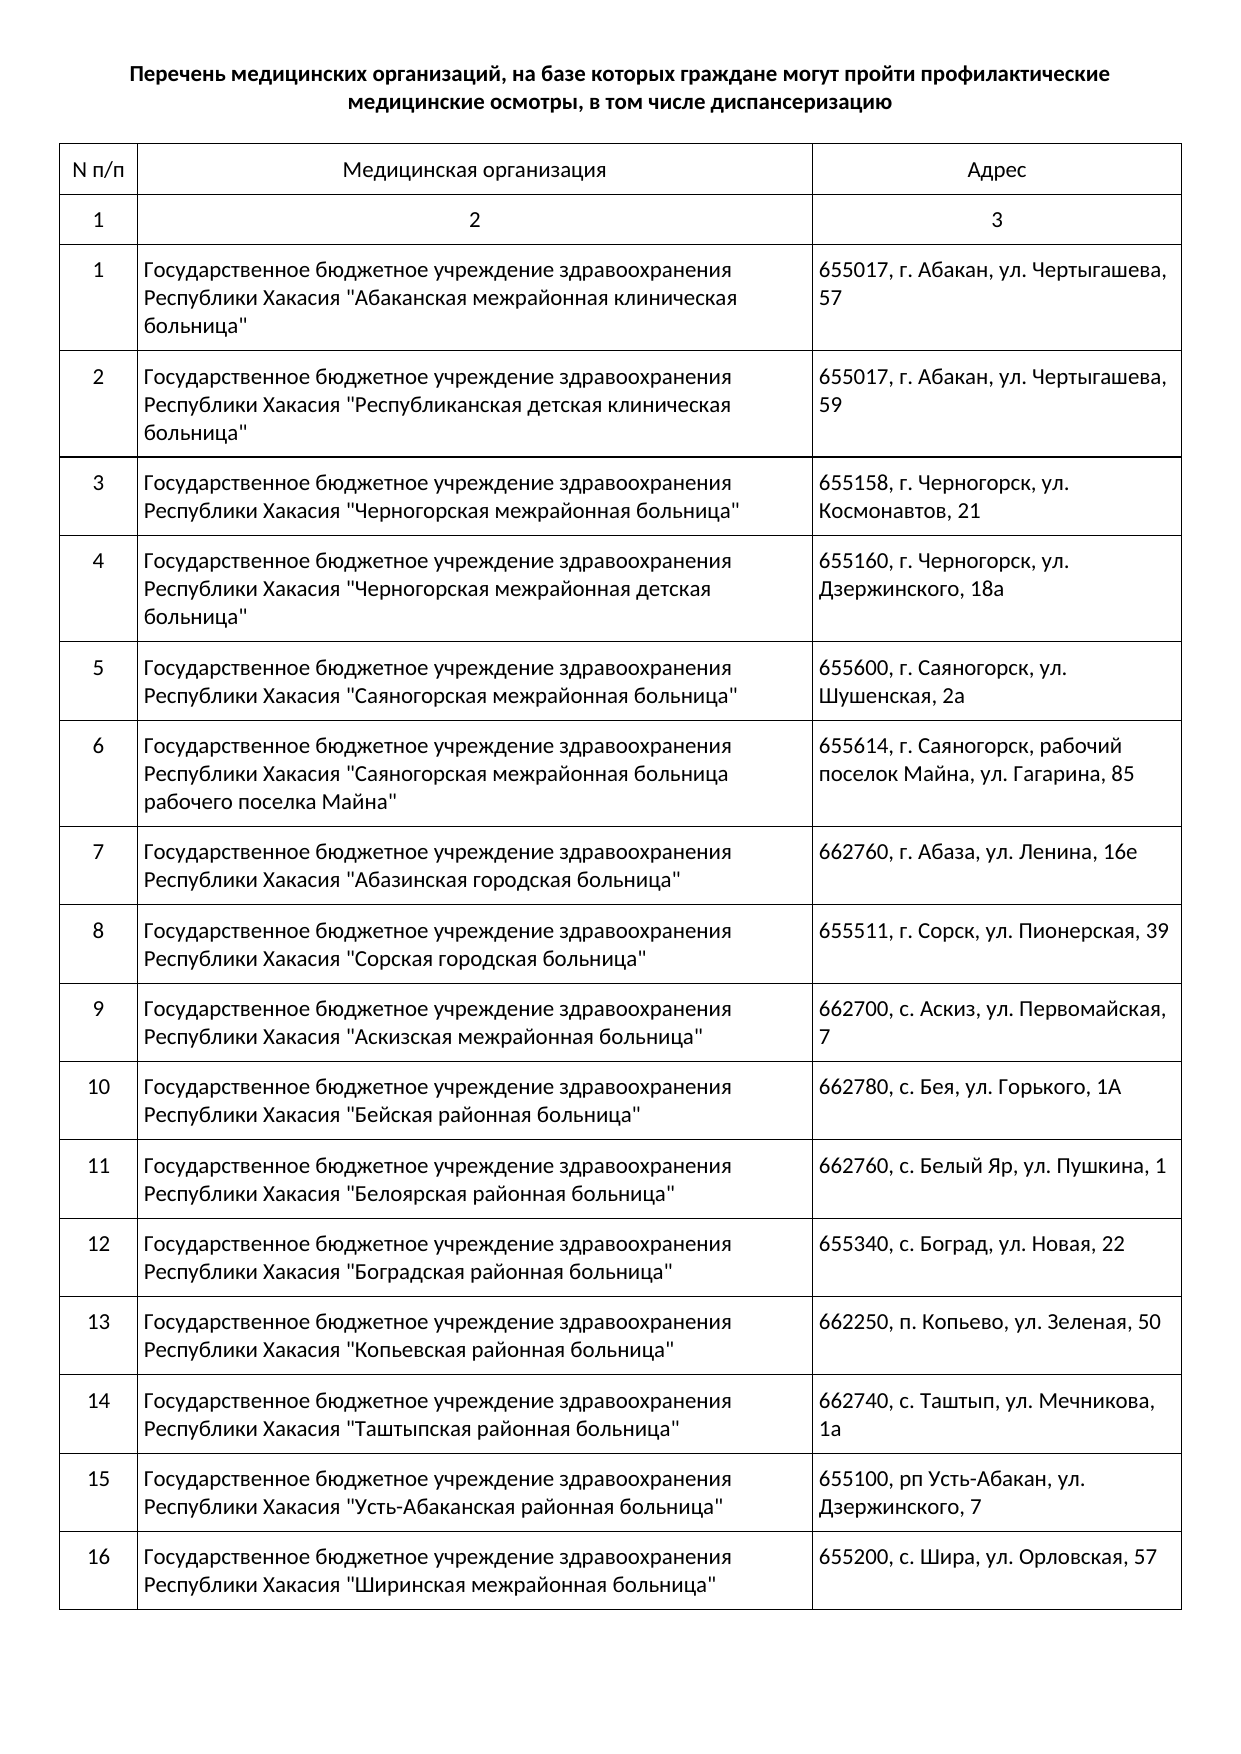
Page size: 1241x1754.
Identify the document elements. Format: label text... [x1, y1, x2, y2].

table_header Медицинская организация [138, 144, 812, 193]
table_cell 662780, с. Бея, ул. Горького, 1А [813, 1062, 1181, 1139]
table_cell 5 [60, 642, 137, 719]
table_cell Государственное бюджетное учреждение здравоохранения Республики Хакасия "Боградская районная больница" [138, 1219, 812, 1296]
table_header Адрес [813, 144, 1181, 193]
table_cell 8 [60, 905, 137, 982]
table_cell 2 [60, 351, 137, 456]
table_header N п/п [60, 144, 137, 193]
table_cell 1 [60, 245, 137, 350]
table_cell Государственное бюджетное учреждение здравоохранения Республики Хакасия "Таштыпская районная больница" [138, 1375, 812, 1452]
table_cell 9 [60, 984, 137, 1061]
table_cell Государственное бюджетное учреждение здравоохранения Республики Хакасия "Сорская городская больница" [138, 905, 812, 982]
table_cell 12 [60, 1219, 137, 1296]
table_cell 3 [813, 195, 1181, 244]
table_cell 662250, п. Копьево, ул. Зеленая, 50 [813, 1297, 1181, 1374]
table_cell 6 [60, 721, 137, 826]
table_cell 2 [138, 195, 812, 244]
table_cell 655511, г. Сорск, ул. Пионерская, 39 [813, 905, 1181, 982]
table_cell Государственное бюджетное учреждение здравоохранения Республики Хакасия "Усть-Абаканская районная больница" [138, 1454, 812, 1531]
table_cell 662760, с. Белый Яр, ул. Пушкина, 1 [813, 1140, 1181, 1217]
table_cell Государственное бюджетное учреждение здравоохранения Республики Хакасия "Аскизская межрайонная больница" [138, 984, 812, 1061]
table_cell 662700, с. Аскиз, ул. Первомайская, 7 [813, 984, 1181, 1061]
table_cell Государственное бюджетное учреждение здравоохранения Республики Хакасия "Саяногорская межрайонная больница" [138, 642, 812, 719]
table_cell Государственное бюджетное учреждение здравоохранения Республики Хакасия "Абаканская межрайонная клиническая больница" [138, 245, 812, 350]
table_cell 655017, г. Абакан, ул. Чертыгашева, 57 [813, 245, 1181, 350]
table_cell Государственное бюджетное учреждение здравоохранения Республики Хакасия "Копьевская районная больница" [138, 1297, 812, 1374]
table_cell 655200, с. Шира, ул. Орловская, 57 [813, 1532, 1181, 1609]
table_cell 13 [60, 1297, 137, 1374]
table_cell Государственное бюджетное учреждение здравоохранения Республики Хакасия "Белоярская районная больница" [138, 1140, 812, 1217]
table_cell Государственное бюджетное учреждение здравоохранения Республики Хакасия "Республиканская детская клиническая больница" [138, 351, 812, 456]
table_cell 662740, с. Таштып, ул. Мечникова, 1а [813, 1375, 1181, 1452]
table_cell 10 [60, 1062, 137, 1139]
table_cell 655100, рп Усть-Абакан, ул. Дзержинского, 7 [813, 1454, 1181, 1531]
table_cell Государственное бюджетное учреждение здравоохранения Республики Хакасия "Черногорская межрайонная детская больница" [138, 536, 812, 641]
table_cell 16 [60, 1532, 137, 1609]
table_cell 3 [60, 458, 137, 535]
table_cell 655600, г. Саяногорск, ул. Шушенская, 2а [813, 642, 1181, 719]
table_cell 655160, г. Черногорск, ул. Дзержинского, 18а [813, 536, 1181, 641]
table_cell Государственное бюджетное учреждение здравоохранения Республики Хакасия "Абазинская городская больница" [138, 827, 812, 904]
table_cell Государственное бюджетное учреждение здравоохранения Республики Хакасия "Саяногорская межрайонная больница рабочего поселка Майна" [138, 721, 812, 826]
table_cell 4 [60, 536, 137, 641]
table_cell 655158, г. Черногорск, ул. Космонавтов, 21 [813, 458, 1181, 535]
table_cell 14 [60, 1375, 137, 1452]
table_cell Государственное бюджетное учреждение здравоохранения Республики Хакасия "Черногорская межрайонная больница" [138, 458, 812, 535]
table_cell 655614, г. Саяногорск, рабочий поселок Майна, ул. Гагарина, 85 [813, 721, 1181, 826]
table_cell 655017, г. Абакан, ул. Чертыгашева, 59 [813, 351, 1181, 456]
table_cell 655340, с. Боград, ул. Новая, 22 [813, 1219, 1181, 1296]
table_cell 662760, г. Абаза, ул. Ленина, 16е [813, 827, 1181, 904]
table_cell 7 [60, 827, 137, 904]
table_cell Государственное бюджетное учреждение здравоохранения Республики Хакасия "Ширинская межрайонная больница" [138, 1532, 812, 1609]
table_cell Государственное бюджетное учреждение здравоохранения Республики Хакасия "Бейская районная больница" [138, 1062, 812, 1139]
table_cell 15 [60, 1454, 137, 1531]
table_cell 11 [60, 1140, 137, 1217]
title Перечень медицинских организаций, на базе которых граждане могут пройти профилактические медицинские осмотры, в том числе диспансеризацию [59, 59, 1181, 115]
table_cell 1 [60, 195, 137, 244]
